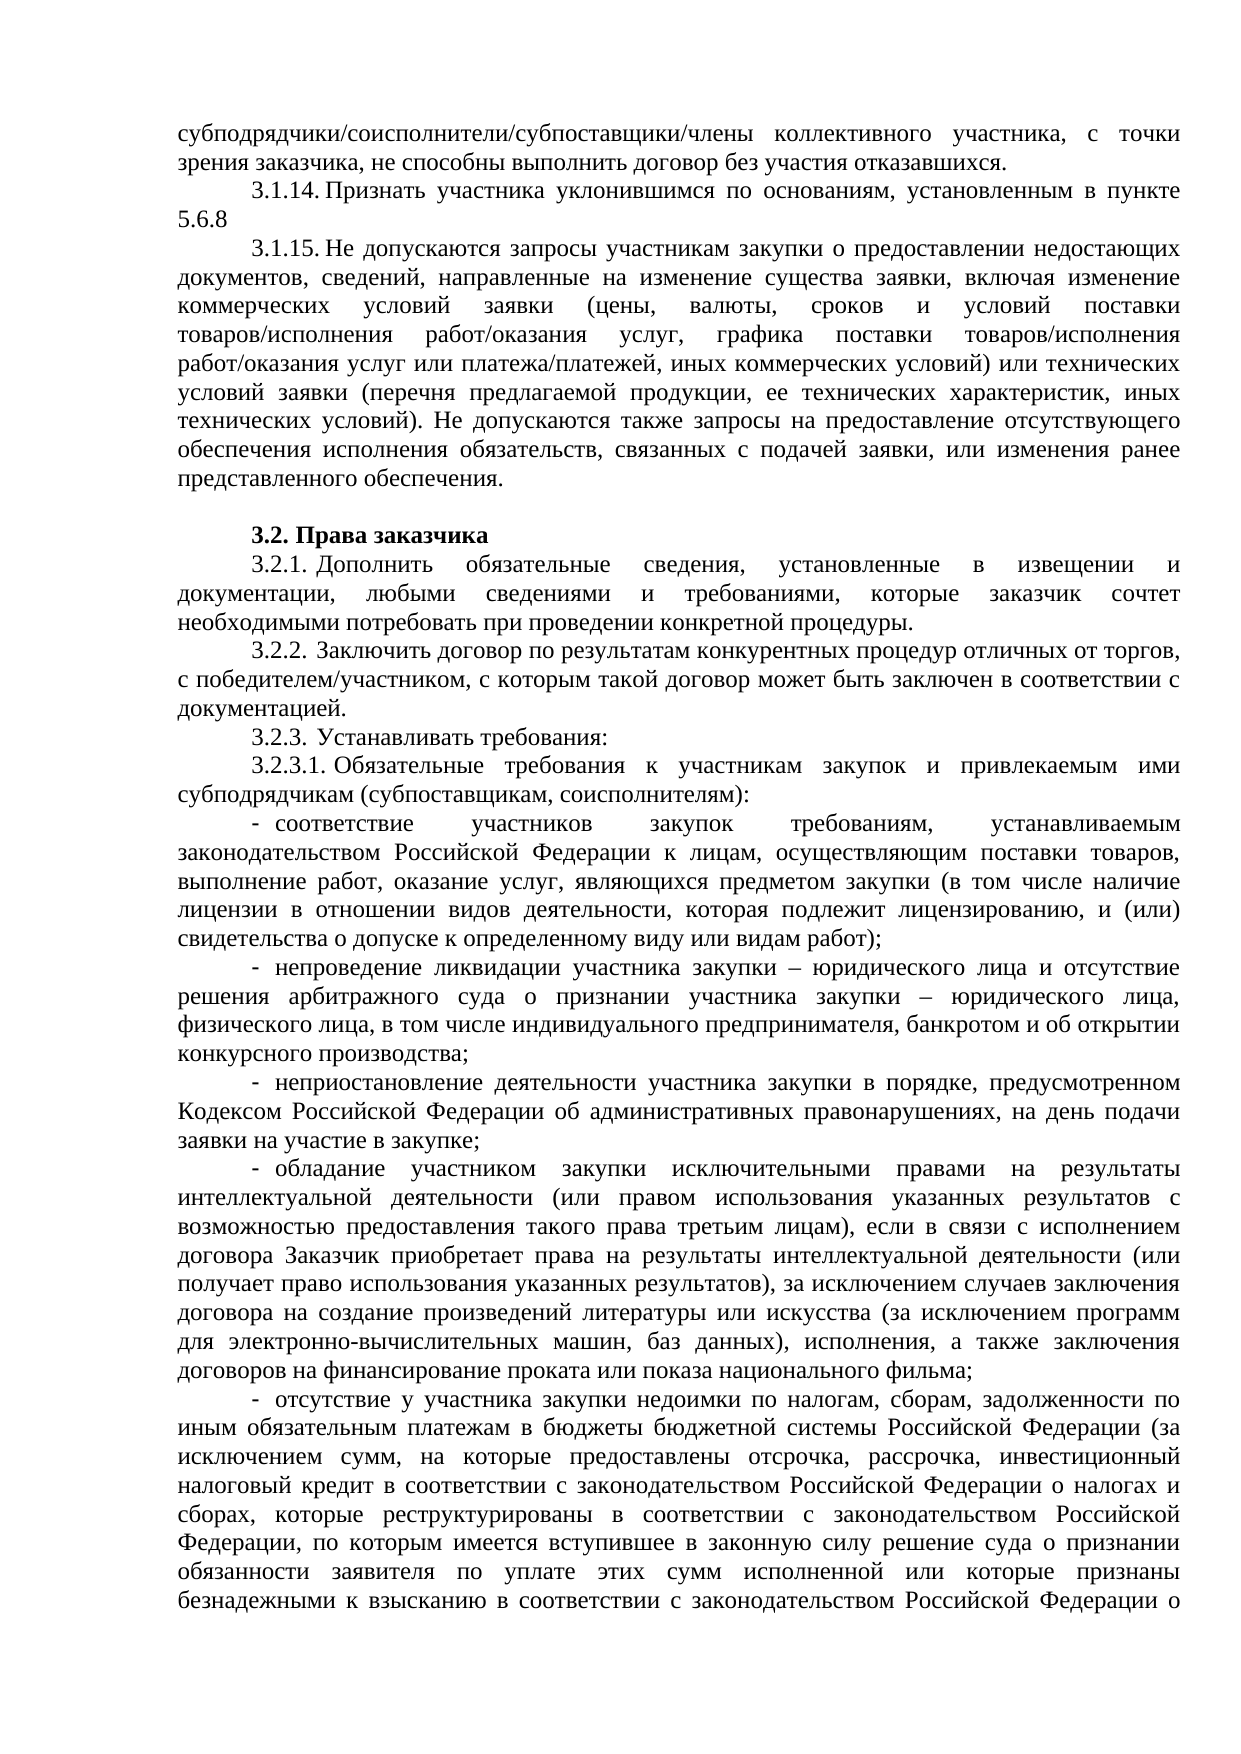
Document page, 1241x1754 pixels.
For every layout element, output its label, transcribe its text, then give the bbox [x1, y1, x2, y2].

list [177, 118, 1181, 176]
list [177, 1383, 1181, 1614]
list Признать участника уклонившимся по основаниям, установленным в пункте 5.6.8. [177, 176, 1181, 233]
list Заключить договор по результатам конкурентных процедур отличных от торгов, с победителем/участником, с которым такой договор может быть заключен в соответствии с документацией. [177, 636, 1181, 722]
list обладание участником закупки исключительными правами на результаты интеллектуальной деятельности (или правом использования указанных результатов с возможностью предоставления такого права третьим лицам), если в связи с исполнением договора Заказчик приобретает права на результаты интеллектуальной деятельности (или получает право использования указанных результатов), за исключением случаев заключения договора на создание произведений литературы или искусства (за исключением программ для электронно-вычислительных машин, баз данных), исполнения, а также заключения договоров на финансирование проката или показа национального фильма; [177, 1153, 1181, 1383]
list непроведение ликвидации участника закупки – юридического лица и отсутствие решения арбитражного суда о признании участника закупки – юридического лица, физического лица, в том числе индивидуального предпринимателя, банкротом и об открытии конкурсного производства; [177, 952, 1181, 1067]
list Обязательные требования к участникам закупок и привлекаемым ими субподрядчикам (субпоставщикам, соисполнителям): [177, 751, 1181, 808]
list Не допускаются запросы участникам закупки о предоставлении недостающих документов, сведений, направленные на изменение существа заявки, включая изменение коммерческих условий заявки (цены, валюты, сроков и условий поставки товаров/исполнения работ/оказания услуг, графика поставки товаров/исполнения работ/оказания услуг или платежа/платежей, иных коммерческих условий) или технических условий заявки (перечня предлагаемой продукции, ее технических характеристик, иных технических условий). Не допускаются также запросы на предоставление отсутствующего обеспечения исполнения обязательств, связанных с подачей заявки, или изменения ранее представленного обеспечения. [177, 233, 1181, 492]
list Устанавливать требования: [177, 722, 1181, 751]
list соответствие участников закупок требованиям, устанавливаемым законодательством Российской Федерации к лицам, осуществляющим поставки товаров, выполнение работ, оказание услуг, являющихся предметом закупки (в том числе наличие лицензии в отношении видов деятельности, которая подлежит лицензированию, и (или) свидетельства о допуске к определенному виду или видам работ); [177, 808, 1181, 952]
list неприостановление деятельности участника закупки в порядке, предусмотренном Кодексом Российской Федерации об административных правонарушениях, на день подачи заявки на участие в закупке; [177, 1067, 1181, 1153]
list Дополнить обязательные сведения, установленные в извещении и документации, любыми сведениями и требованиями, которые заказчик сочтет необходимыми потребовать при проведении конкретной процедуры. [177, 549, 1181, 636]
list Права заказчика [177, 521, 1181, 549]
